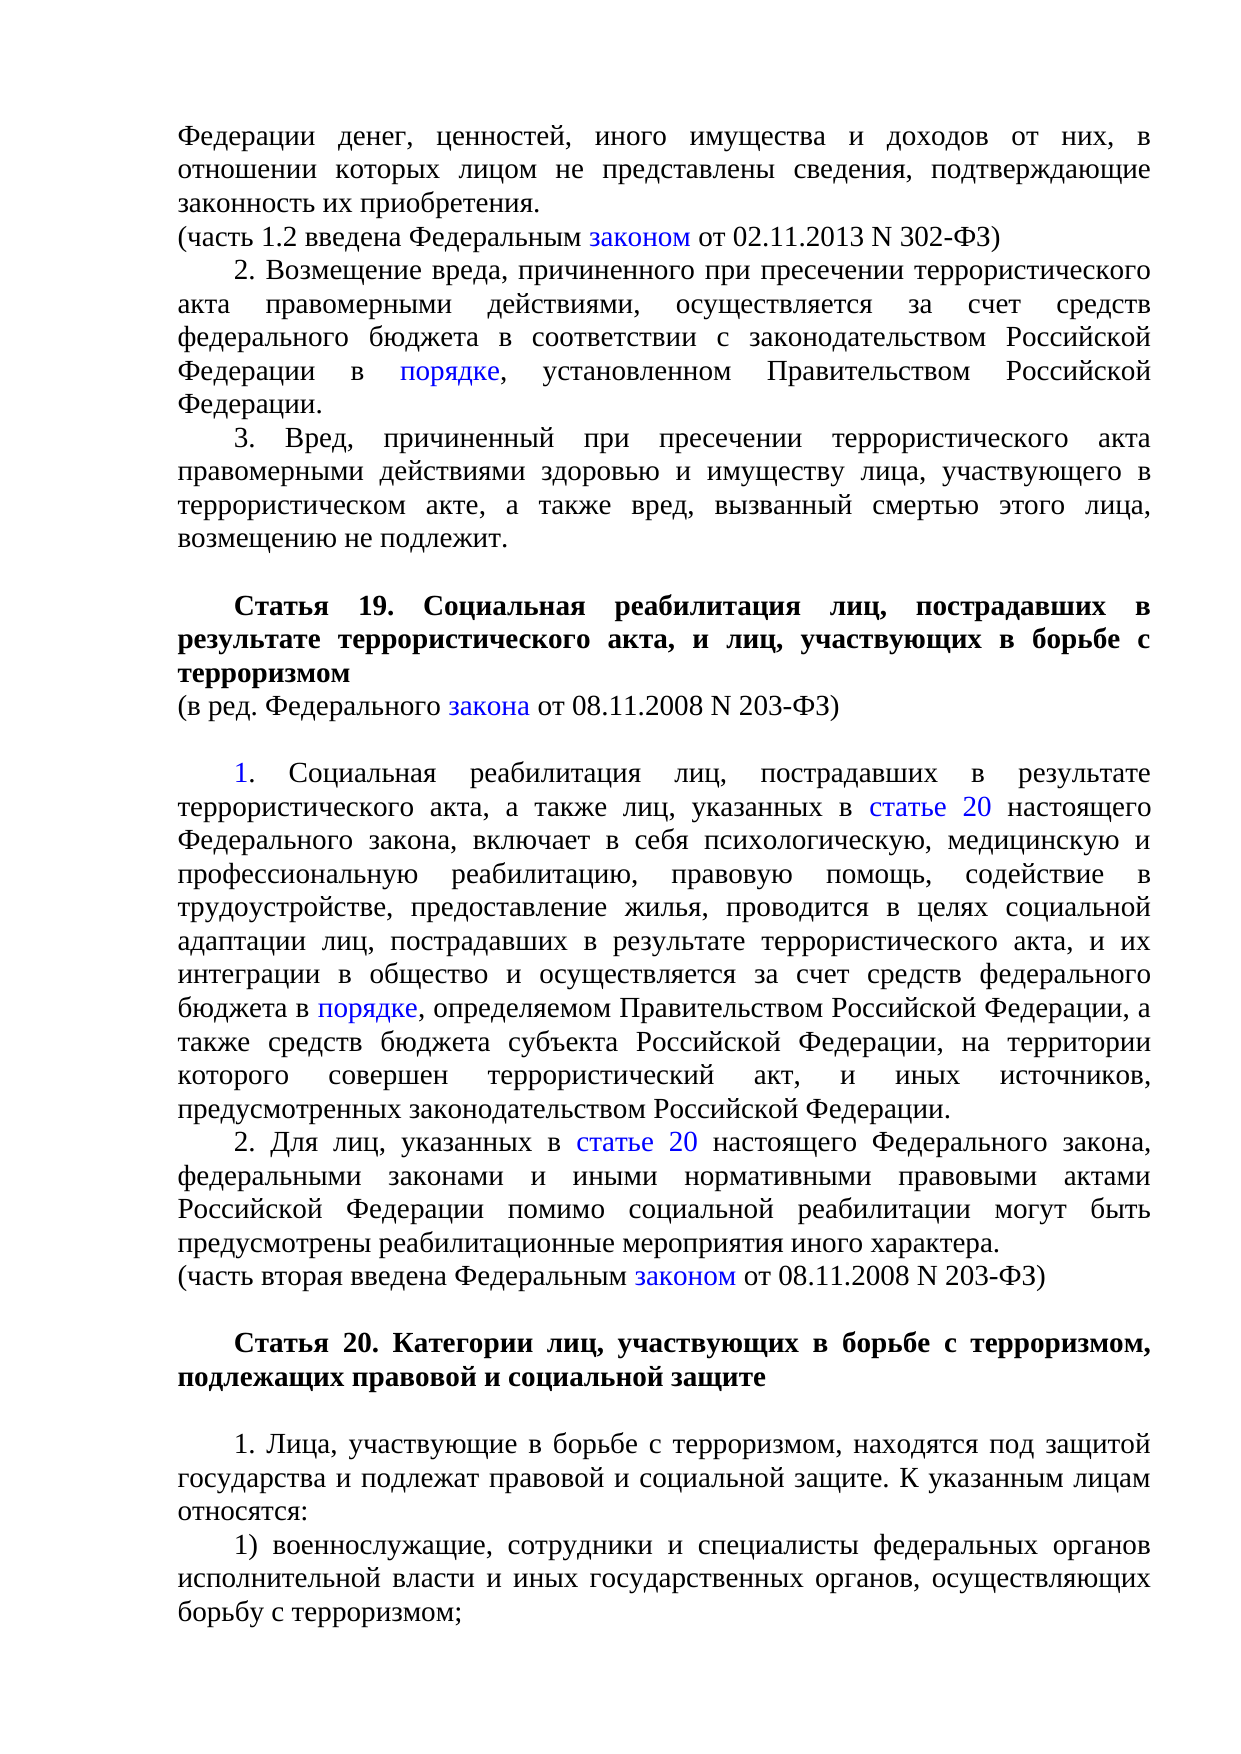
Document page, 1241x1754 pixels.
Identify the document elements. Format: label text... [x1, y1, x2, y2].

title Статья 20. Категории лиц, участвующих в борьбе с терроризмом, подлежащих правовой и социальной защите [177, 1326, 1152, 1393]
text 2. Для лиц, указанных в статье 20 настоящего Федерального закона, федеральными законами и иными нормативными правовыми актами Российской Федерации помимо социальной реабилитации могут быть предусмотрены реабилитационные мероприятия иного характера. [177, 1124, 1152, 1258]
text 1) военнослужащие, сотрудники и специалисты федеральных органов исполнительной власти и иных государственных органов, осуществляющих борьбу с терроризмом; [177, 1527, 1152, 1627]
text (часть 1.2 введена Федеральным законом от 02.11.2013 N 302-ФЗ) [177, 219, 1152, 252]
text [177, 118, 1152, 219]
text 3. Вред, причиненный при пресечении террористического акта правомерными действиями здоровью и имуществу лица, участвующего в террористическом акте, а также вред, вызванный смертью этого лица, возмещению не подлежит. [177, 420, 1152, 554]
text (в ред. Федерального закона от 08.11.2008 N 203-ФЗ) [177, 688, 1152, 722]
text 1. Социальная реабилитация лиц, пострадавших в результате террористического акта, а также лиц, указанных в статье 20 настоящего Федерального закона, включает в себя психологическую, медицинскую и профессиональную реабилитацию, правовую помощь, содействие в трудоустройстве, предоставление жилья, проводится в целях социальной адаптации лиц, пострадавших в результате террористического акта, и их интеграции в общество и осуществляется за счет средств федерального бюджета в порядке, определяемом Правительством Российской Федерации, а также средств бюджета субъекта Российской Федерации, на территории которого совершен террористический акт, и иных источников, предусмотренных законодательством Российской Федерации. [177, 755, 1152, 1124]
text 1. Лица, участвующие в борьбе с терроризмом, находятся под защитой государства и подлежат правовой и социальной защите. К указанным лицам относятся: [177, 1426, 1152, 1527]
text (часть вторая введена Федеральным законом от 08.11.2008 N 203-ФЗ) [177, 1258, 1152, 1292]
text 2. Возмещение вреда, причиненного при пресечении террористического акта правомерными действиями, осуществляется за счет средств федерального бюджета в соответствии с законодательством Российской Федерации в порядке, установленном Правительством Российской Федерации. [177, 252, 1152, 420]
title Статья 19. Социальная реабилитация лиц, пострадавших в результате террористического акта, и лиц, участвующих в борьбе с терроризмом [177, 588, 1152, 688]
